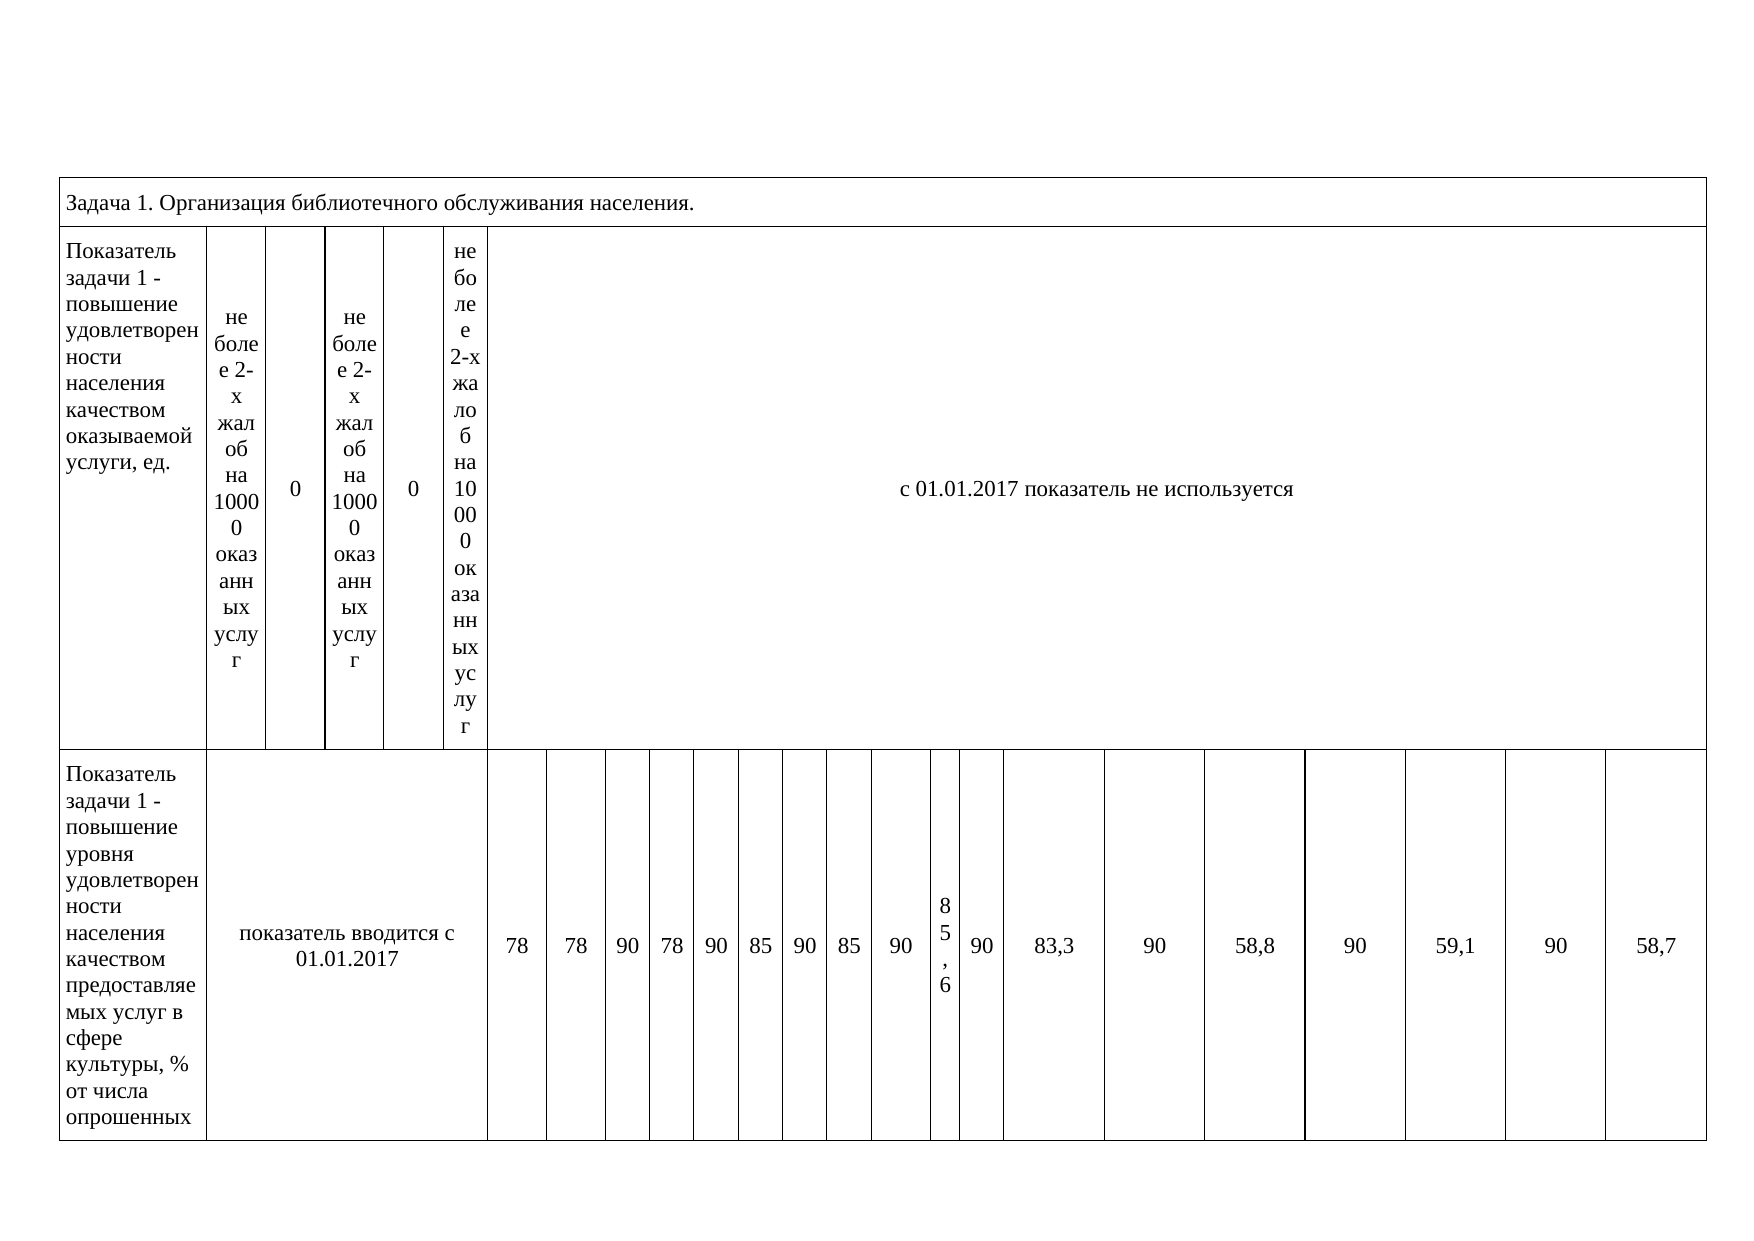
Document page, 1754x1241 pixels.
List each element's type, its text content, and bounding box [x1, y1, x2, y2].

table_cell 90 [960, 750, 1003, 1140]
table_cell 90 [872, 750, 930, 1140]
table_cell 90 [1105, 750, 1204, 1140]
table_cell 58,8 [1205, 750, 1304, 1140]
table_cell 85 [827, 750, 871, 1140]
table_cell 90 [1506, 750, 1605, 1140]
table_cell показатель вводится с 01.01.2017 [207, 750, 487, 1140]
table_cell 78 [488, 750, 546, 1140]
table_cell 90 [783, 750, 826, 1140]
table_cell Показатель задачи 1 - повышение уровня удовлетворенности населения качеством предоставляемых услуг в сфере культуры, % от числа опрошенных [60, 750, 206, 1140]
table_cell 83,3 [1004, 750, 1104, 1140]
table_cell не более 2-х жалоб на 10000 оказанных услуг [207, 227, 265, 749]
table_cell 78 [547, 750, 605, 1140]
table_cell не более 2-х жалоб на 10000 оказанных услуг [326, 227, 383, 749]
table_cell 0 [266, 227, 324, 749]
table_cell 58,7 [1606, 750, 1706, 1140]
table_cell 85 [739, 750, 782, 1140]
table_cell 0 [384, 227, 443, 749]
table_cell 90 [694, 750, 738, 1140]
table_cell Показатель задачи 1 - повышение удовлетворенности населения качеством оказываемой услуги, ед. [60, 227, 206, 749]
table_cell 78 [650, 750, 693, 1140]
table_cell Задача 1. Организация библиотечного обслуживания населения. [60, 178, 1706, 226]
table_cell с 01.01.2017 показатель не используется [488, 227, 1706, 749]
table_cell 90 [1306, 750, 1405, 1140]
table_cell 59,1 [1406, 750, 1505, 1140]
table_cell 85,6 [931, 750, 959, 1140]
table_cell не более 2-х жалоб на 10000 оказанных услуг [444, 227, 487, 749]
table_cell 90 [606, 750, 649, 1140]
